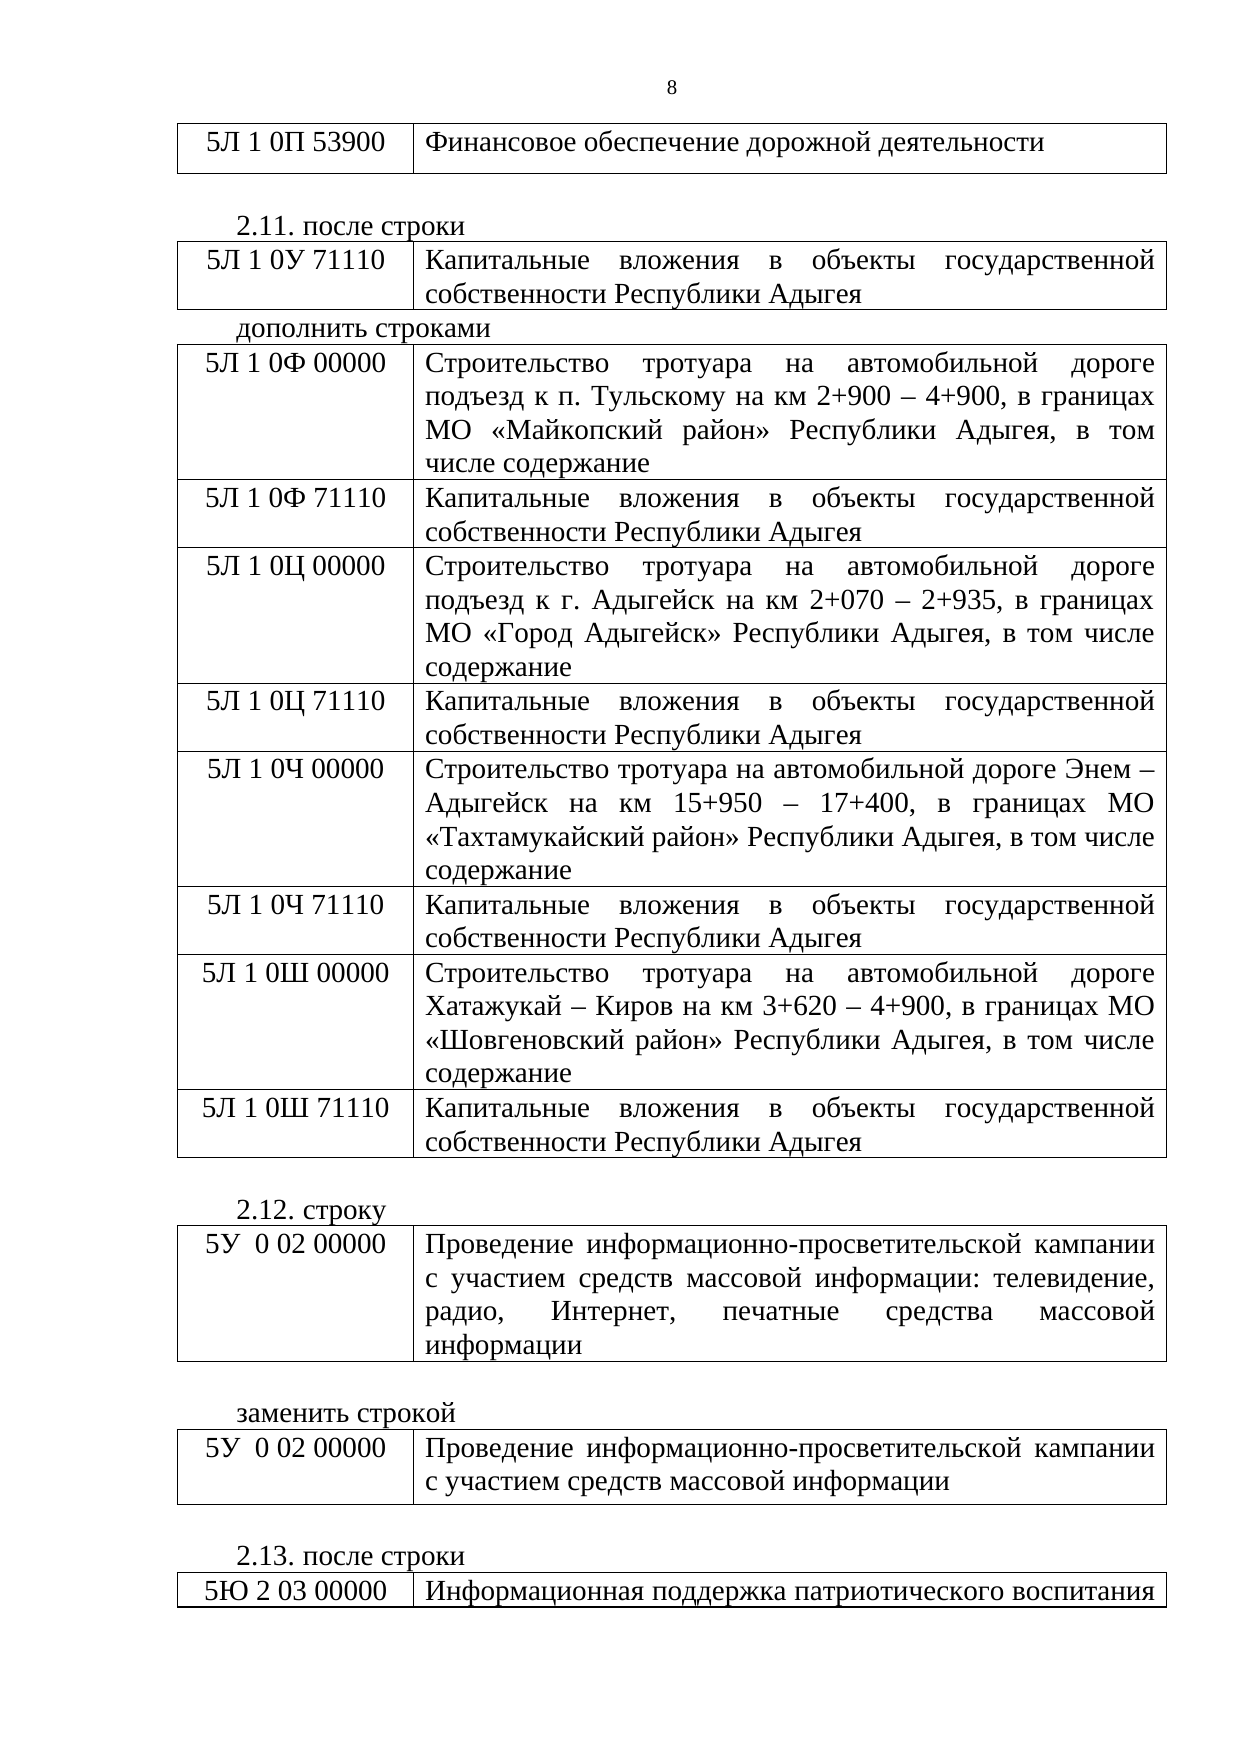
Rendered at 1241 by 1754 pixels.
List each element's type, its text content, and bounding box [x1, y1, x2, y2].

table_cell Капитальные вложения в объекты государственной собственности Республики Адыгея [414, 684, 1166, 751]
table_cell Строительство тротуара на автомобильной дороге Хатажукай – Киров на км 3+620 – 4+900, в границах МО «Шовгеновский район» Республики Адыгея, в том числе содержание [414, 955, 1166, 1089]
table_header Финансовое обеспечение дорожной деятельности [414, 124, 1166, 173]
table_cell 5Л 1 0Ш 00000 [178, 955, 413, 1089]
table_cell Капитальные вложения в объекты государственной собственности Республики Адыгея [414, 480, 1166, 547]
list строку [177, 1192, 1166, 1225]
table_cell 5Л 1 0Ч 71110 [178, 887, 413, 954]
table_cell 5Л 1 0Ч 00000 [178, 752, 413, 886]
list заменить строкой [236, 1395, 1166, 1429]
table_header 5Л 1 0Ф 00000 [178, 345, 413, 479]
table_header 5Л 1 0У 71110 [178, 242, 413, 309]
table_header Проведение информационно-просветительской кампании с участием средств массовой информации [414, 1430, 1166, 1504]
list после строки [177, 208, 1166, 241]
table_cell 5Л 1 0Ц 71110 [178, 684, 413, 751]
table_header 5Ю 2 03 00000 [178, 1573, 413, 1606]
table_header Проведение информационно-просветительской кампании с участием средств массовой информации: телевидение, радио, Интернет, печатные средства массовой информации [414, 1226, 1166, 1361]
table_header 5У 0 02 00000 [178, 1226, 413, 1361]
table_cell 5Л 1 0Ш 71110 [178, 1090, 413, 1157]
table_cell Строительство тротуара на автомобильной дороге подъезд к г. Адыгейск на км 2+070 – 2+935, в границах МО «Город Адыгейск» Республики Адыгея, в том числе содержание [414, 548, 1166, 682]
table_header 5Л 1 0П 53900 [178, 124, 413, 173]
table_cell Капитальные вложения в объекты государственной собственности Республики Адыгея [414, 887, 1166, 954]
table_cell 5Л 1 0Ц 00000 [178, 548, 413, 682]
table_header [414, 1573, 1166, 1606]
table_cell Капитальные вложения в объекты государственной собственности Республики Адыгея [414, 1090, 1166, 1157]
table_cell Строительство тротуара на автомобильной дороге Энем – Адыгейск на км 15+950 – 17+400, в границах МО «Тахтамукайский район» Республики Адыгея, в том числе содержание [414, 752, 1166, 886]
table_header Капитальные вложения в объекты государственной собственности Республики Адыгея [414, 242, 1166, 309]
table_cell 5Л 1 0Ф 71110 [178, 480, 413, 547]
list дополнить строками [236, 310, 1166, 344]
table_header Строительство тротуара на автомобильной дороге подъезд к п. Тульскому на км 2+900 – 4+900, в границах МО «Майкопский район» Республики Адыгея, в том числе содержание [414, 345, 1166, 479]
list после строки [177, 1538, 1166, 1572]
table_header 5У 0 02 00000 [178, 1430, 413, 1504]
